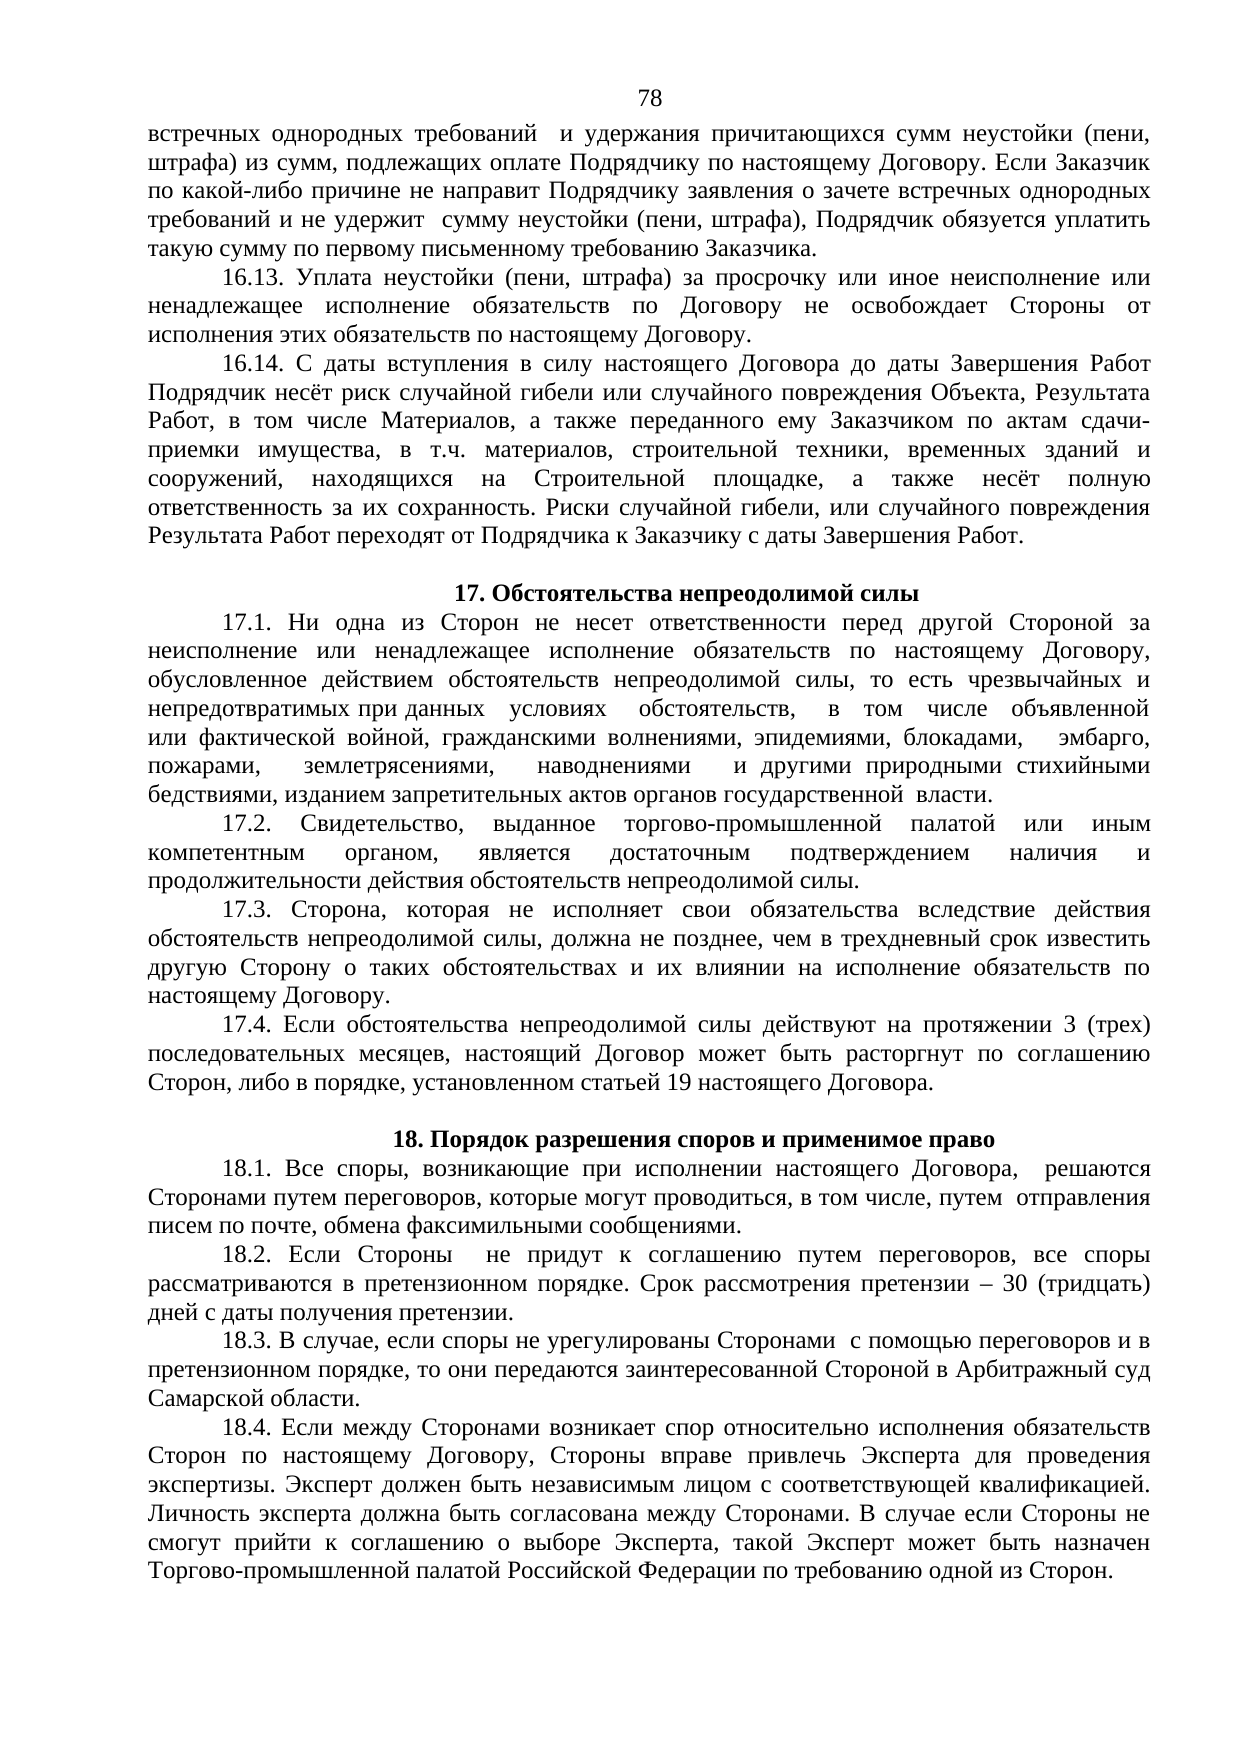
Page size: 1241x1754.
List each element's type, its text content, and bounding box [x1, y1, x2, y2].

text 18.4. Если между Сторонами возникает спор относительно исполнения обязательств Сторон по настоящему Договору, Стороны вправе привлечь Эксперта для проведения экспертизы. Эксперт должен быть независимым лицом с соответствующей квалификацией. Личность эксперта должна быть согласована между Сторонами. В случае если Стороны не смогут прийти к соглашению о выборе Эксперта, такой Эксперт может быть назначен Торгово-промышленной палатой Российской Федерации по требованию одной из Сторон. [148, 1412, 1152, 1584]
text 17. Обстоятельства непреодолимой силы [148, 578, 1152, 607]
text 17.2. Свидетельство, выданное торгово-промышленной палатой или иным компетентным органом, является достаточным подтверждением наличия и продолжительности действия обстоятельств непреодолимой силы. [148, 808, 1152, 894]
text 18. Порядок разрешения споров и применимое право [148, 1124, 1152, 1153]
text 18.3. В случае, если споры не урегулированы Сторонами с помощью переговоров и в претензионном порядке, то они передаются заинтересованной Стороной в Арбитражный суд Самарской области. [148, 1326, 1152, 1412]
text 16.14. С даты вступления в силу настоящего Договора до даты Завершения Работ Подрядчик несёт риск случайной гибели или случайного повреждения Объекта, Результата Работ, в том числе Материалов, а также переданного ему Заказчиком по актам сдачи-приемки имущества, в т.ч. материалов, строительной техники, временных зданий и сооружений, находящихся на Строительной площадке, а также несёт полную ответственность за их сохранность. Риски случайной гибели, или случайного повреждения Результата Работ переходят от Подрядчика к Заказчику с даты Завершения Работ. [148, 348, 1152, 549]
text 18.2. Если Стороны не придут к соглашению путем переговоров, все споры рассматриваются в претензионном порядке. Срок рассмотрения претензии – 30 (тридцать) дней с даты получения претензии. [148, 1239, 1152, 1326]
text 17.3. Сторона, которая не исполняет свои обязательства вследствие действия обстоятельств непреодолимой силы, должна не позднее, чем в трехдневный срок известить другую Сторону о таких обстоятельствах и их влиянии на исполнение обязательств по настоящему Договору. [148, 894, 1152, 1009]
text 17.4. Если обстоятельства непреодолимой силы действуют на протяжении 3 (трех) последовательных месяцев, настоящий Договор может быть расторгнут по соглашению Сторон, либо в порядке, установленном статьей 19 настоящего Договора. [148, 1009, 1152, 1096]
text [148, 118, 1152, 262]
text 17.1. Ни одна из Сторон не несет ответственности перед другой Стороной за неисполнение или ненадлежащее исполнение обязательств по настоящему Договору, обусловленное действием обстоятельств непреодолимой силы, то есть чрезвычайных и непредотвратимых при данных условиях обстоятельств, в том числе объявленной или фактической войной, гражданскими волнениями, эпидемиями, блокадами, эмбарго, пожарами, землетрясениями, наводнениями и другими природными стихийными бедствиями, изданием запретительных актов органов государственной власти. [148, 607, 1152, 808]
text 18.1. Все споры, возникающие при исполнении настоящего Договора, решаются Сторонами путем переговоров, которые могут проводиться, в том числе, путем отправления писем по почте, обмена факсимильными сообщениями. [148, 1153, 1152, 1239]
text 16.13. Уплата неустойки (пени, штрафа) за просрочку или иное неисполнение или ненадлежащее исполнение обязательств по Договору не освобождает Стороны от исполнения этих обязательств по настоящему Договору. [148, 262, 1152, 348]
